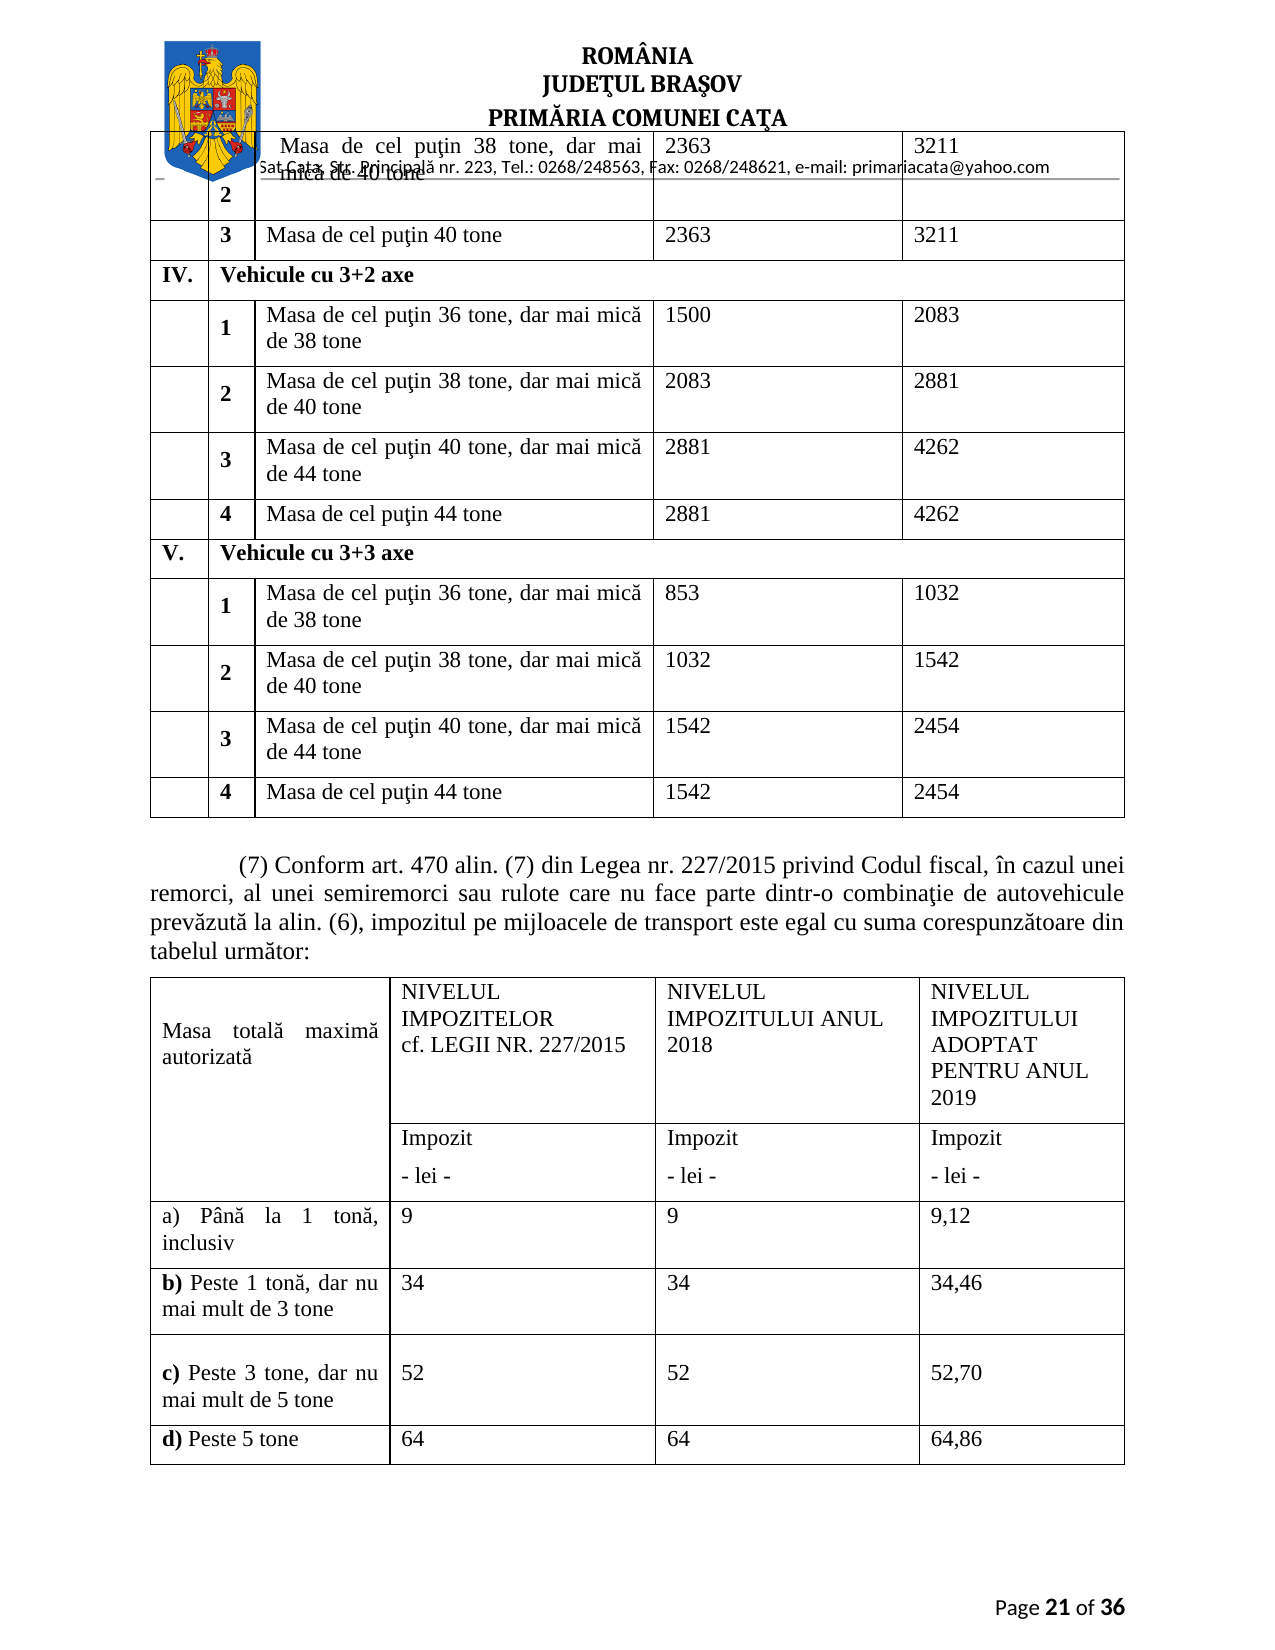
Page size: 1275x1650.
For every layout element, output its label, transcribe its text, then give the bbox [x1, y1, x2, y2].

table_cell d) Peste 5 tone [151, 1426, 389, 1464]
text (7) Conform art. 470 alin. (7) din Legea nr. 227/2015 privind Codul fiscal, în cazul unei remorci, al unei semiremorci sau rulote care nu face parte dintr-o combinaţie de autovehicule prevăzută la alin. (6), impozitul pe mijloacele de transport este egal cu suma corespunzătoare din tabelul următor: [150, 850, 1125, 965]
table_cell a) Până la 1 tonă, inclusiv [151, 1202, 389, 1267]
table_cell Vehicule cu 3+2 axe [209, 261, 1124, 300]
table_cell 1032 [654, 646, 902, 711]
table_cell 1500 [654, 301, 902, 366]
table_cell 34 [656, 1269, 919, 1334]
table_cell 4 [209, 500, 254, 538]
table_cell 2454 [903, 712, 1124, 777]
table_cell Impozit - lei - [920, 1124, 1124, 1201]
table_cell 1032 [903, 579, 1124, 644]
table_cell Masa de cel puţin 40 tone, dar mai mică de 44 tone [256, 712, 653, 777]
table_cell 9 [656, 1202, 919, 1267]
table_cell b) Peste 1 tonă, dar nu mai mult de 3 tone [151, 1269, 389, 1334]
table_cell [151, 301, 208, 366]
table_cell 4 [209, 778, 254, 817]
table_cell 34 [391, 1269, 655, 1334]
table_cell Impozit - lei - [656, 1124, 919, 1201]
table_cell [151, 500, 208, 538]
table_cell 52,70 [920, 1335, 1124, 1424]
table_cell [151, 646, 208, 711]
table_cell 2 [209, 132, 254, 220]
table_header NIVELUL IMPOZITULUI ADOPTAT PENTRU ANUL 2019 [920, 978, 1124, 1122]
table_header Masa totală maximă autorizată [151, 978, 389, 1201]
table_header NIVELUL IMPOZITULUI ANUL 2018 [656, 978, 919, 1122]
table_cell 3 [209, 712, 254, 777]
table_cell Masa de cel puţin 40 tone, dar mai mică de 44 tone [256, 433, 653, 498]
table_cell 1542 [654, 778, 902, 817]
table_cell 2881 [903, 367, 1124, 432]
table_cell Masa de cel puţin 38 tone, dar mai mică de 40 tone [256, 132, 653, 220]
table_cell Masa de cel puţin 44 tone [256, 500, 653, 538]
table_cell 2881 [654, 500, 902, 538]
table_cell 1542 [903, 646, 1124, 711]
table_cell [256, 301, 653, 366]
table_cell Impozit - lei - [391, 1124, 655, 1201]
table_cell Masa de cel puţin 44 tone [256, 778, 653, 817]
picture [164, 41, 261, 131]
table_cell 4262 [903, 433, 1124, 498]
table_cell c) Peste 3 tone, dar nu mai mult de 5 tone [151, 1335, 389, 1424]
table_cell 1 [209, 301, 254, 366]
table_cell 9 [391, 1202, 655, 1267]
table_cell Masa de cel puţin 38 tone, dar mai mică de 40 tone [256, 367, 653, 432]
table_cell 3 [209, 221, 254, 260]
table_cell [151, 132, 208, 220]
table_cell 64 [656, 1426, 919, 1464]
table_header NIVELUL IMPOZITELOR cf. LEGII NR. 227/2015 [391, 978, 655, 1122]
table_cell 2881 [654, 433, 902, 498]
table_cell 1542 [654, 712, 902, 777]
table_cell 2 [209, 367, 254, 432]
table_cell 64 [391, 1426, 655, 1464]
table_cell 2363 [654, 221, 902, 260]
table_cell IV. [151, 261, 208, 300]
table_cell [151, 433, 208, 498]
table_cell 34,46 [920, 1269, 1124, 1334]
table_cell [151, 221, 208, 260]
table_cell Masa de cel puţin 36 tone, dar mai mică de 38 tone [256, 579, 653, 644]
table_cell Vehicule cu 3+3 axe [209, 540, 1124, 578]
table_cell 3211 [903, 221, 1124, 260]
table_cell [151, 579, 208, 644]
table_cell [151, 778, 208, 817]
table_cell 2363 [654, 132, 902, 220]
table_cell V. [151, 540, 208, 578]
table_cell 52 [391, 1335, 655, 1424]
table_cell Masa de cel puţin 38 tone, dar mai mică de 40 tone [256, 646, 653, 711]
table_cell 2083 [903, 301, 1124, 366]
table_cell [151, 712, 208, 777]
table_cell 64,86 [920, 1426, 1124, 1464]
table_cell [151, 367, 208, 432]
table_cell 1 [209, 579, 254, 644]
table_cell Masa de cel puţin 40 tone [256, 221, 653, 260]
table_cell 2 [209, 646, 254, 711]
table_cell 3 [209, 433, 254, 498]
table_cell 853 [654, 579, 902, 644]
table_cell 2083 [654, 367, 902, 432]
table_cell 9,12 [920, 1202, 1124, 1267]
table_cell 52 [656, 1335, 919, 1424]
table_cell 3211 [903, 132, 1124, 220]
table_cell 4262 [903, 500, 1124, 538]
table_cell 2454 [903, 778, 1124, 817]
